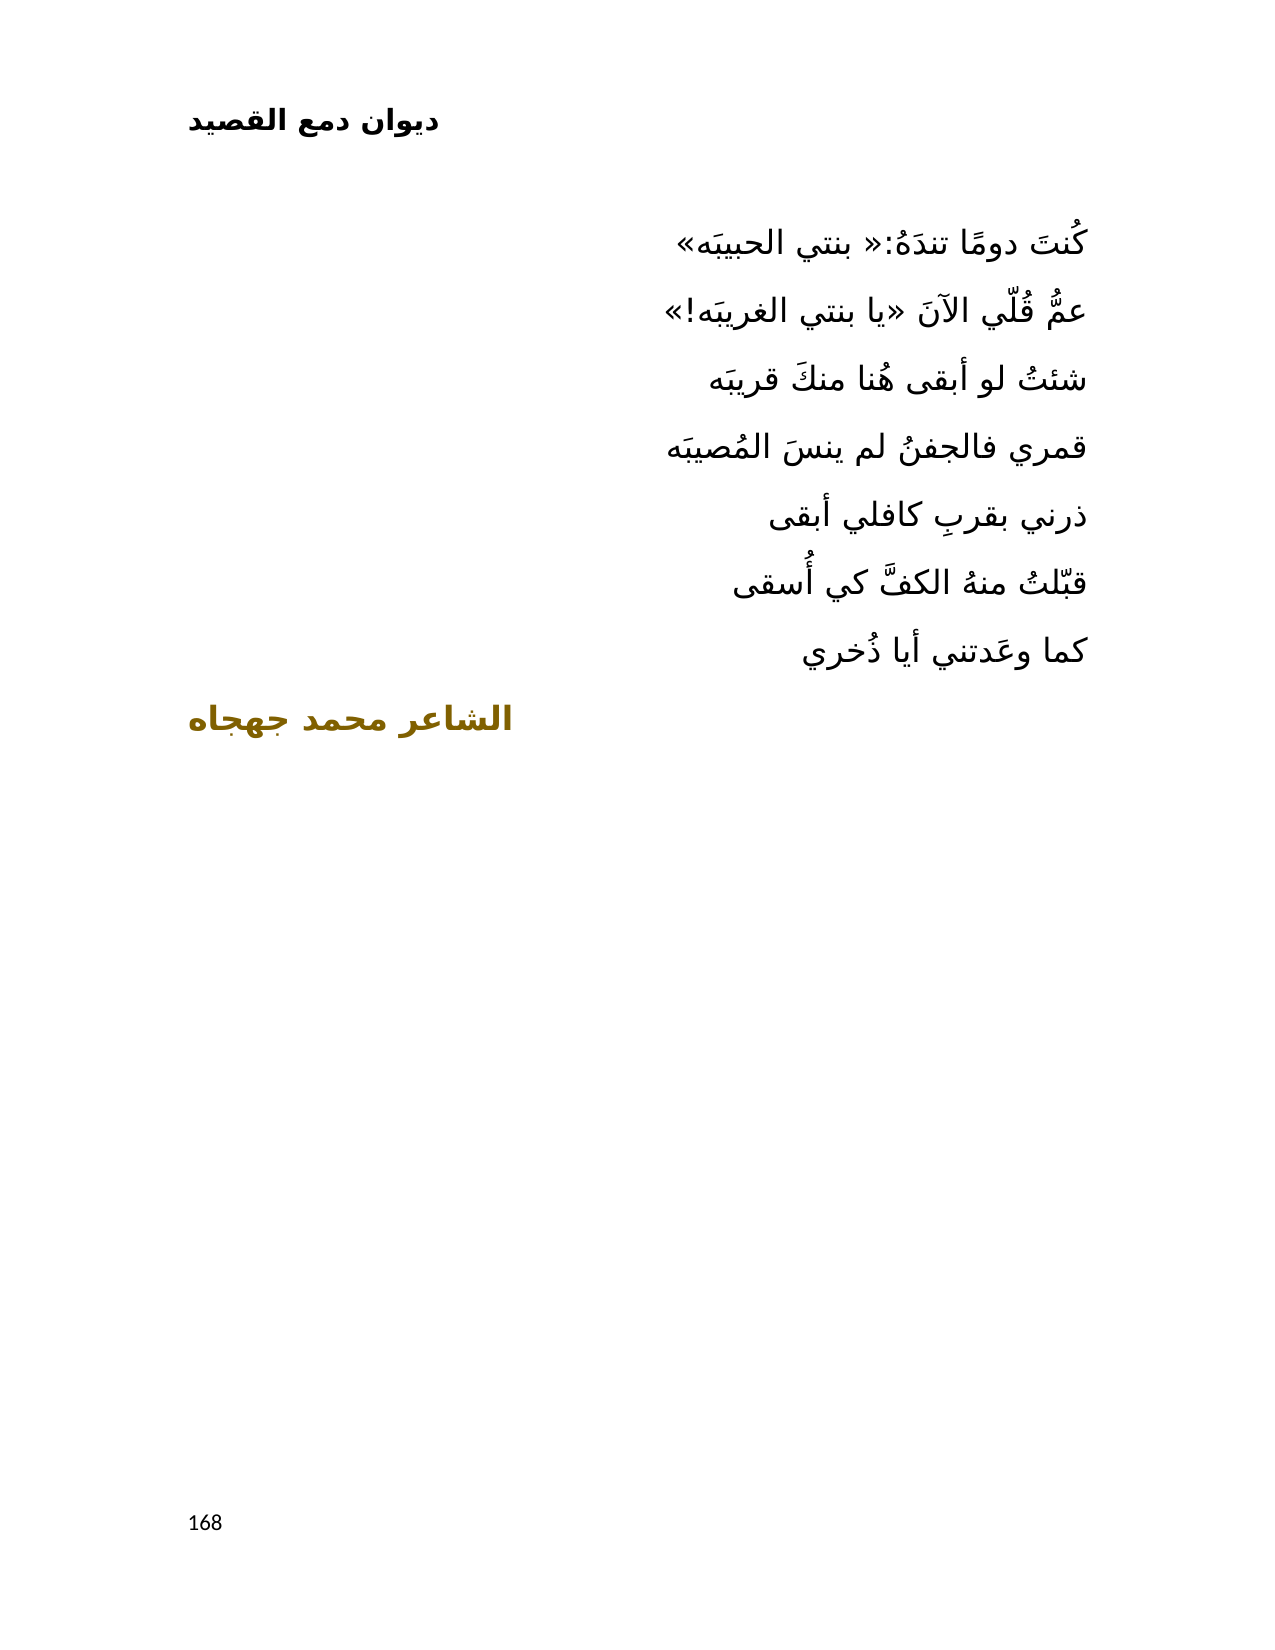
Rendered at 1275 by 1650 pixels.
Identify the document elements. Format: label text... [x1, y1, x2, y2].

text قبّلتُ منهُ الكفَّ كي أُسقى [187, 563, 1087, 602]
text ذرني بقربِ كافلي أبقى [187, 495, 1087, 534]
text الشاعر محمد جهجاه [187, 699, 1087, 738]
text شئتُ لو أبقى هُنا منكَ قريبَه [187, 359, 1087, 398]
text عمُّ قُلّي الآنَ «يا بنتي الغريبَه!» [187, 291, 1087, 330]
text كما وعَدتني أيا ذُخري [187, 631, 1087, 670]
text قمري فالجفنُ لم ينسَ المُصيبَه [187, 427, 1087, 466]
text كُنتَ دومًا تندَهُ:« بنتي الحبيبَه» [187, 223, 1087, 262]
